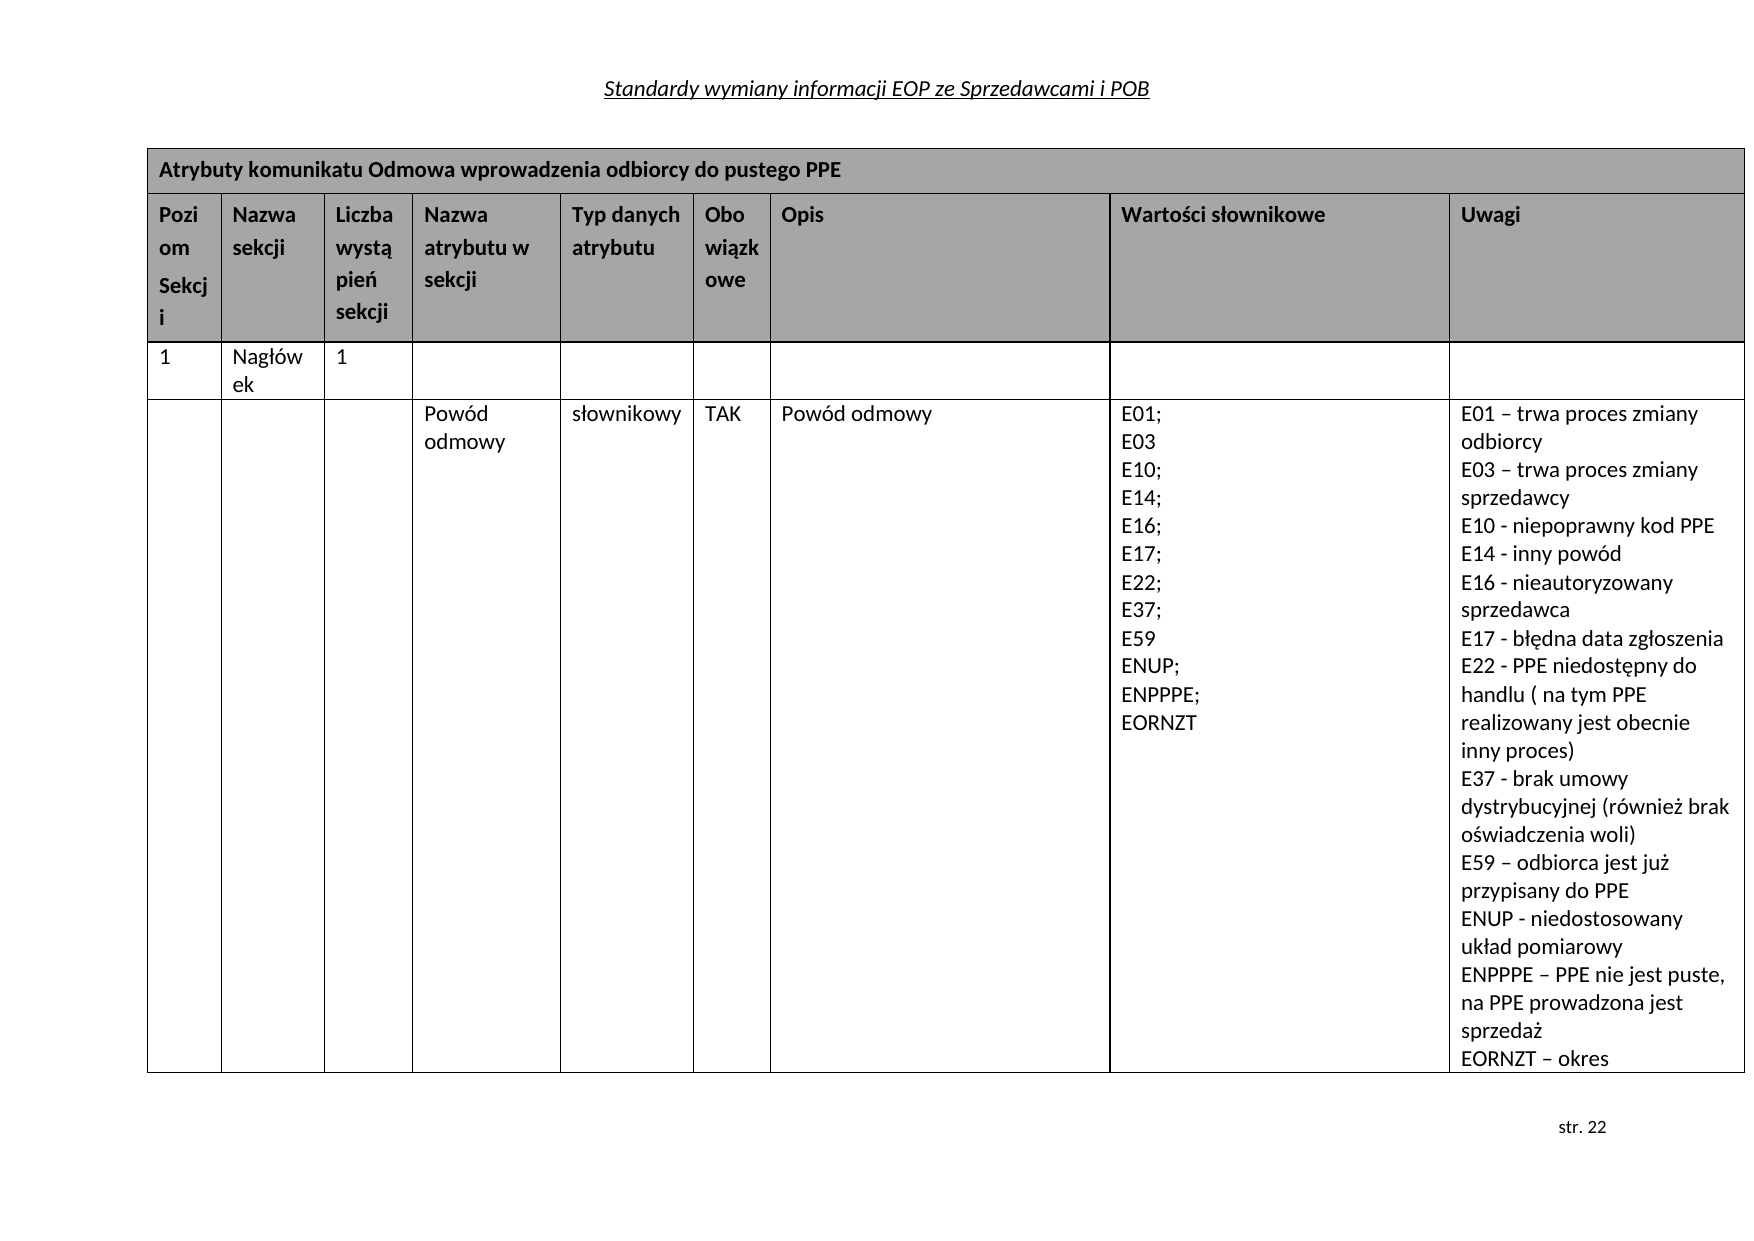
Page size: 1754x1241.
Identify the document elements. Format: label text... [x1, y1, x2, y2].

table_cell Typ danych atrybutu [561, 194, 693, 341]
table_cell 1 [325, 343, 412, 398]
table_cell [1111, 400, 1449, 1072]
table_cell Obowiązkowe [694, 194, 770, 341]
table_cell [1450, 400, 1744, 1072]
table_cell [561, 343, 693, 398]
table_cell Wartości słownikowe [1111, 194, 1449, 341]
table_cell słownikowy [561, 400, 693, 1072]
table_cell [148, 400, 221, 1072]
table_cell 1 [148, 343, 221, 398]
table_cell Powód odmowy [413, 400, 560, 1072]
table_cell Nazwa sekcji [222, 194, 324, 341]
table_cell [1450, 343, 1744, 398]
table_cell Liczba wystąpień sekcji [325, 194, 412, 341]
table_cell [325, 400, 412, 1072]
table_cell Powód odmowy [771, 400, 1109, 1072]
table_cell Nazwa atrybutu w sekcji [413, 194, 560, 341]
table_cell TAK [694, 400, 770, 1072]
table_cell Nagłówek [222, 343, 324, 398]
table_cell [771, 343, 1109, 398]
table_header Atrybuty komunikatu Odmowa wprowadzenia odbiorcy do pustego PPE [148, 149, 1744, 193]
table_cell Poziom Sekcji [148, 194, 221, 341]
table_cell [222, 400, 324, 1072]
table_cell Opis [771, 194, 1109, 341]
table_cell Uwagi [1450, 194, 1744, 341]
table_cell [413, 343, 560, 398]
table_cell [1111, 343, 1449, 398]
table_cell [694, 343, 770, 398]
